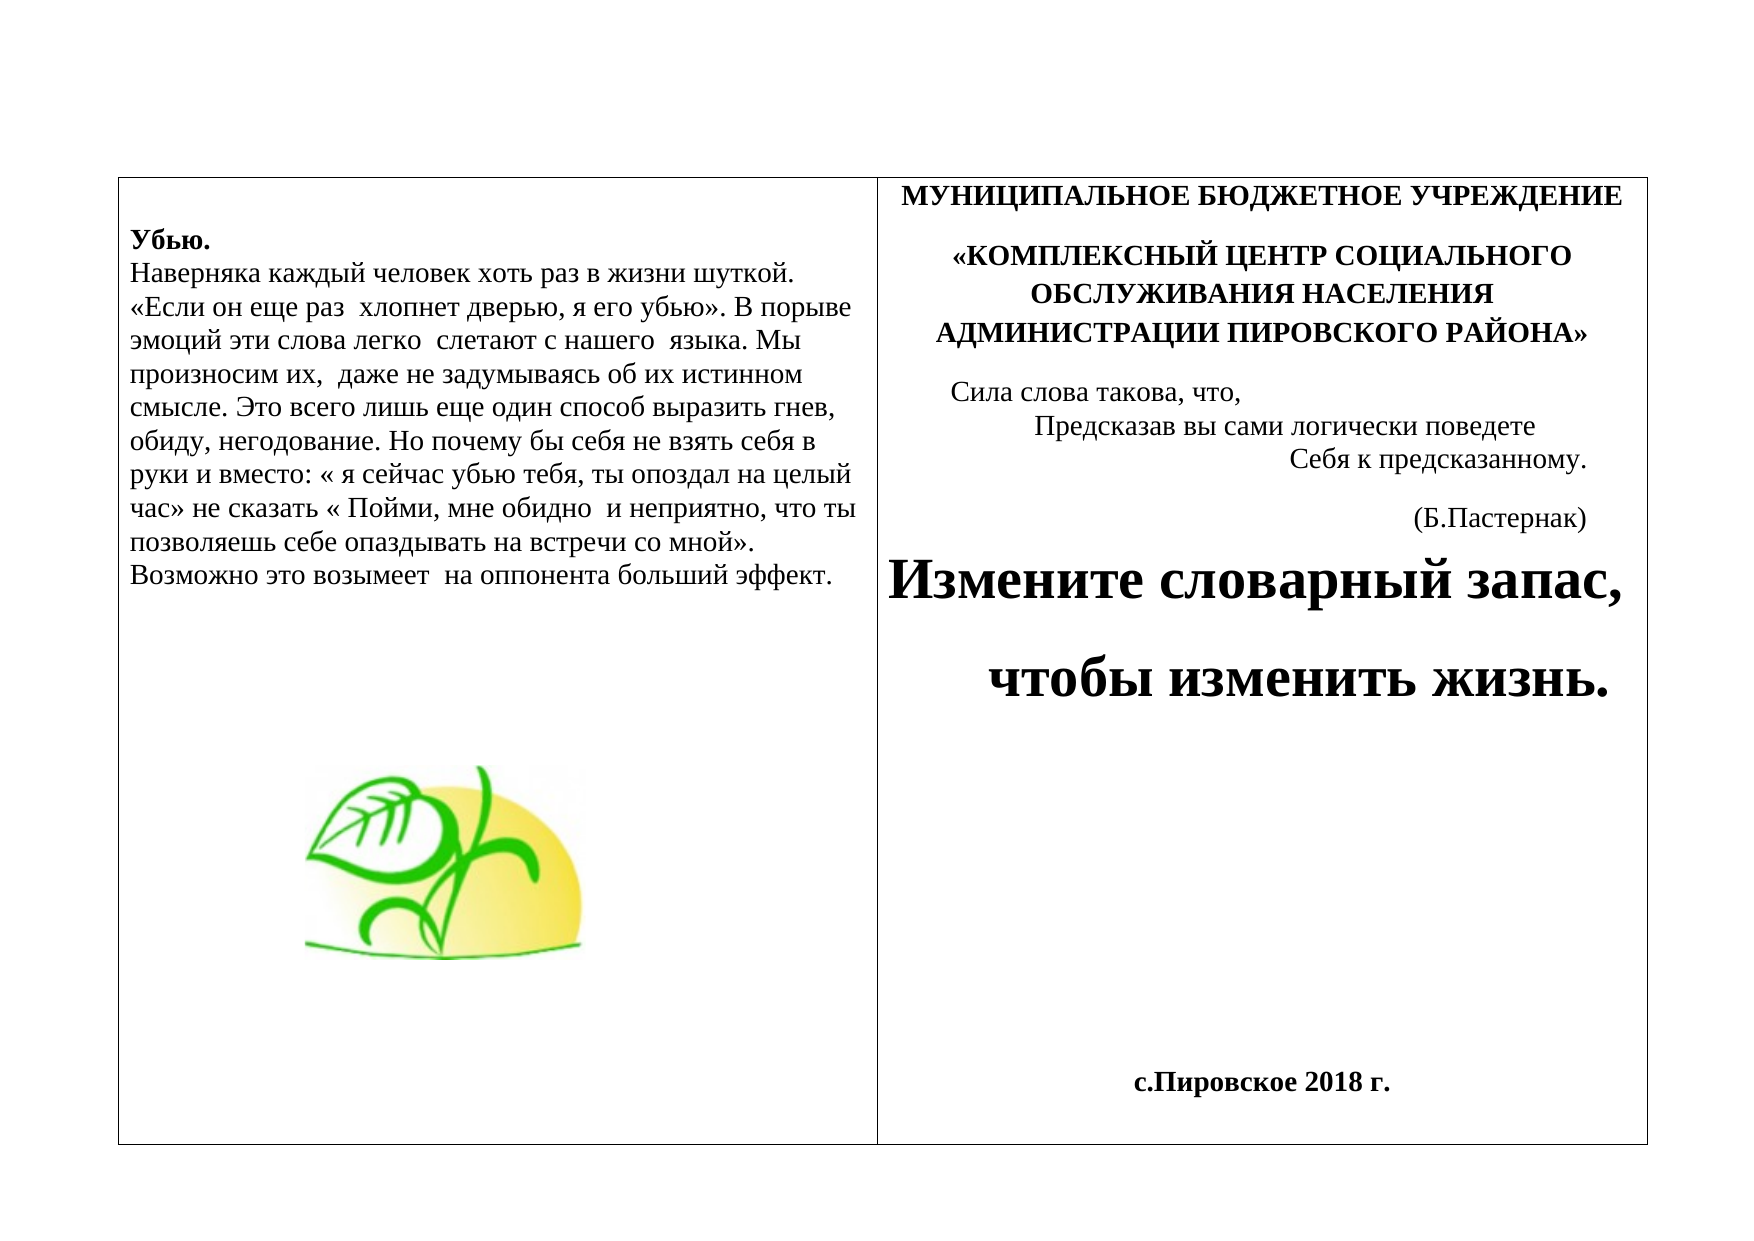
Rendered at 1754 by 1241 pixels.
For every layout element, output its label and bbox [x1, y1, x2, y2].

table_header [878, 178, 1647, 1144]
picture [304, 765, 586, 960]
table_header [119, 178, 877, 1144]
